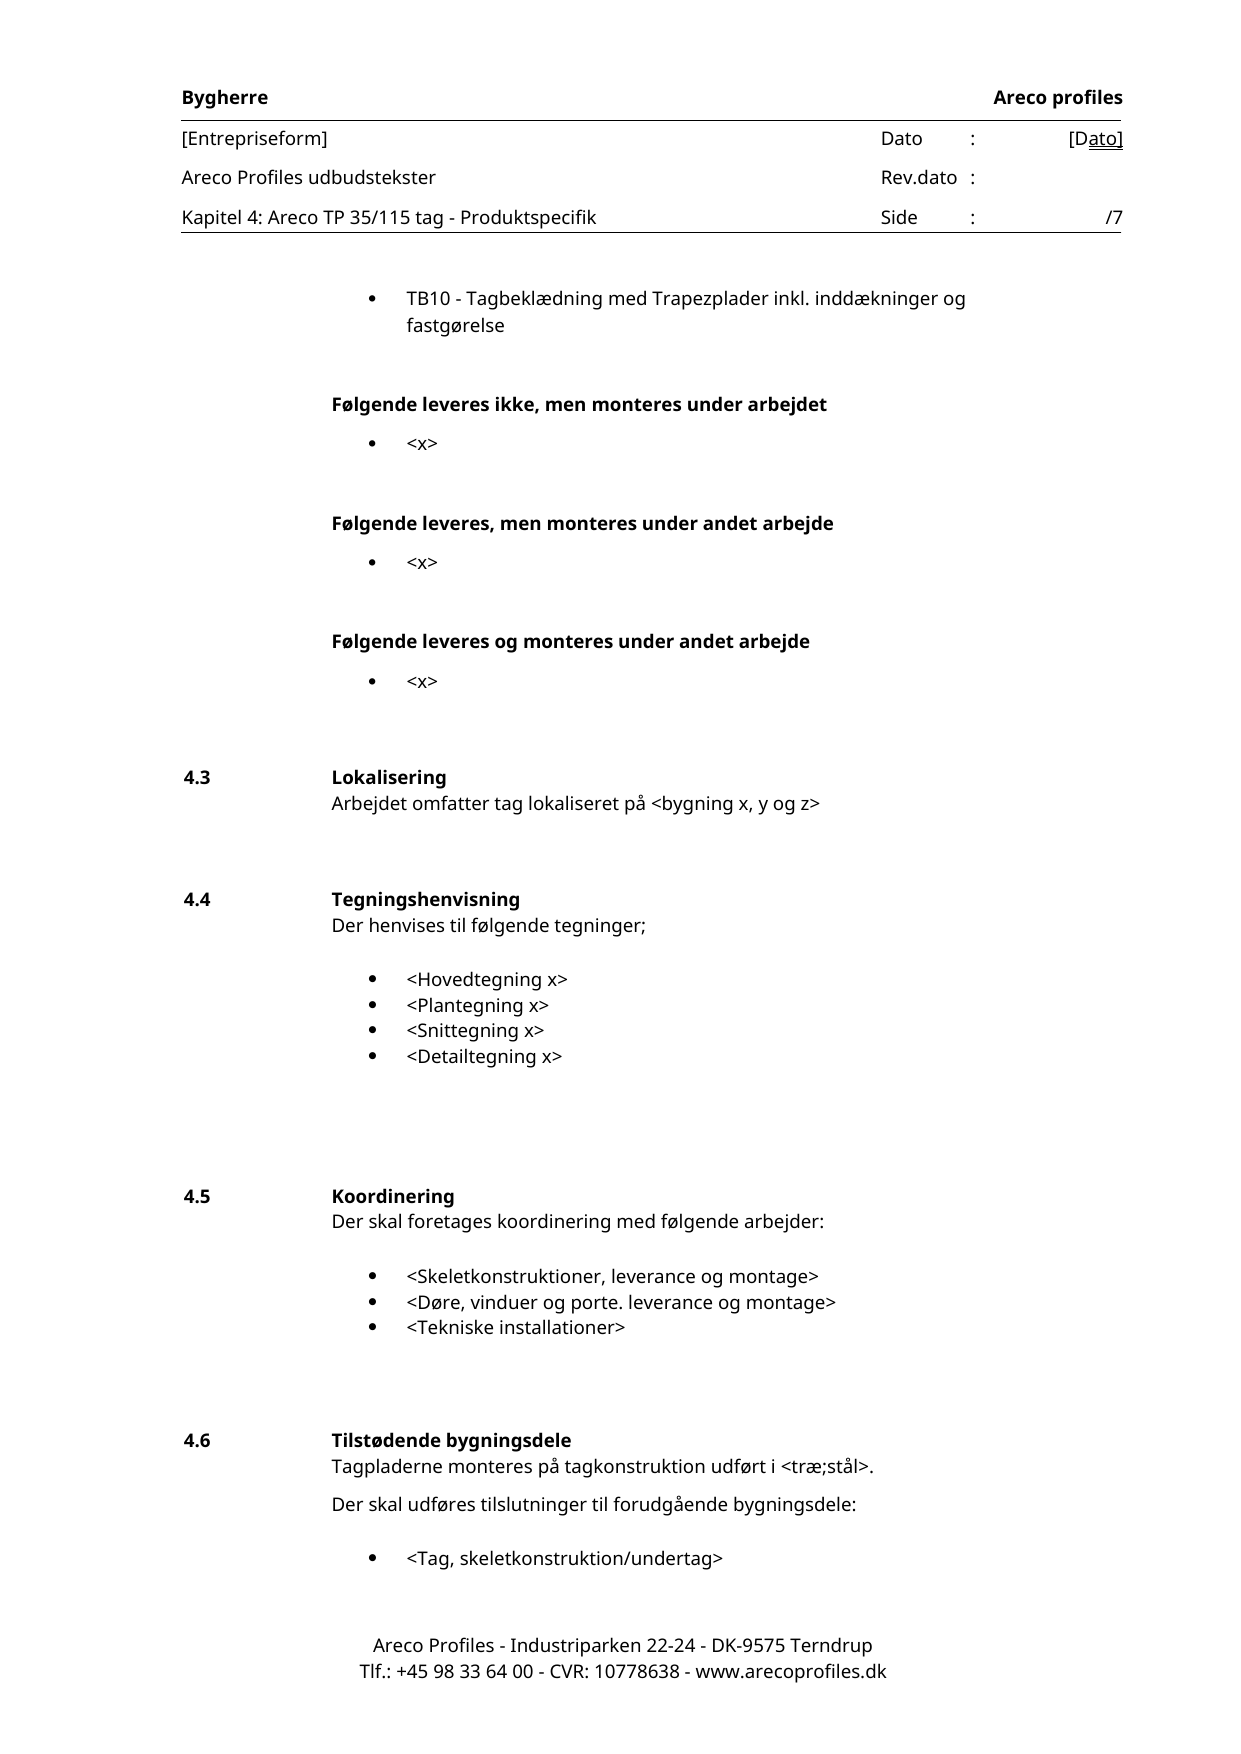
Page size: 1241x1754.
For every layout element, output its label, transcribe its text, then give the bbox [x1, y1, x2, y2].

text Følgende leveres ikke, men monteres under arbejdet [331, 389, 1121, 417]
table_header TB10 - Tagbeklædning med Trapezplader inkl. inddækninger og fastgørelse [331, 283, 1075, 389]
text Følgende leveres, men monteres under andet arbejde [331, 508, 1121, 535]
table_header <x> [331, 429, 1122, 508]
text 4.4 Tegningshenvisning [184, 886, 1121, 912]
table_header Der skal foretages koordinering med følgende arbejder: <Skeletkonstruktioner, leverance og montage> <Døre, vinduer og porte. leverance og montage> <Tekniske installationer> [331, 1209, 1122, 1409]
table_header <x> [331, 667, 1122, 746]
text 4.6 Tilstødende bygningsdele [184, 1427, 1121, 1453]
text Følgende leveres og monteres under andet arbejde [331, 627, 1121, 654]
text 4.3 Lokalisering [184, 764, 1121, 790]
text 4.5 Koordinering [184, 1183, 1121, 1209]
table_header Arbejdet omfatter tag lokaliseret på <bygning x, y og z> [331, 790, 1122, 868]
table_header <x> [331, 548, 1122, 627]
table_header Der henvises til følgende tegninger; <Hovedtegning x> <Plantegning x> <Snittegning x> <Detailtegning x> [331, 912, 1122, 1137]
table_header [331, 1453, 1122, 1571]
